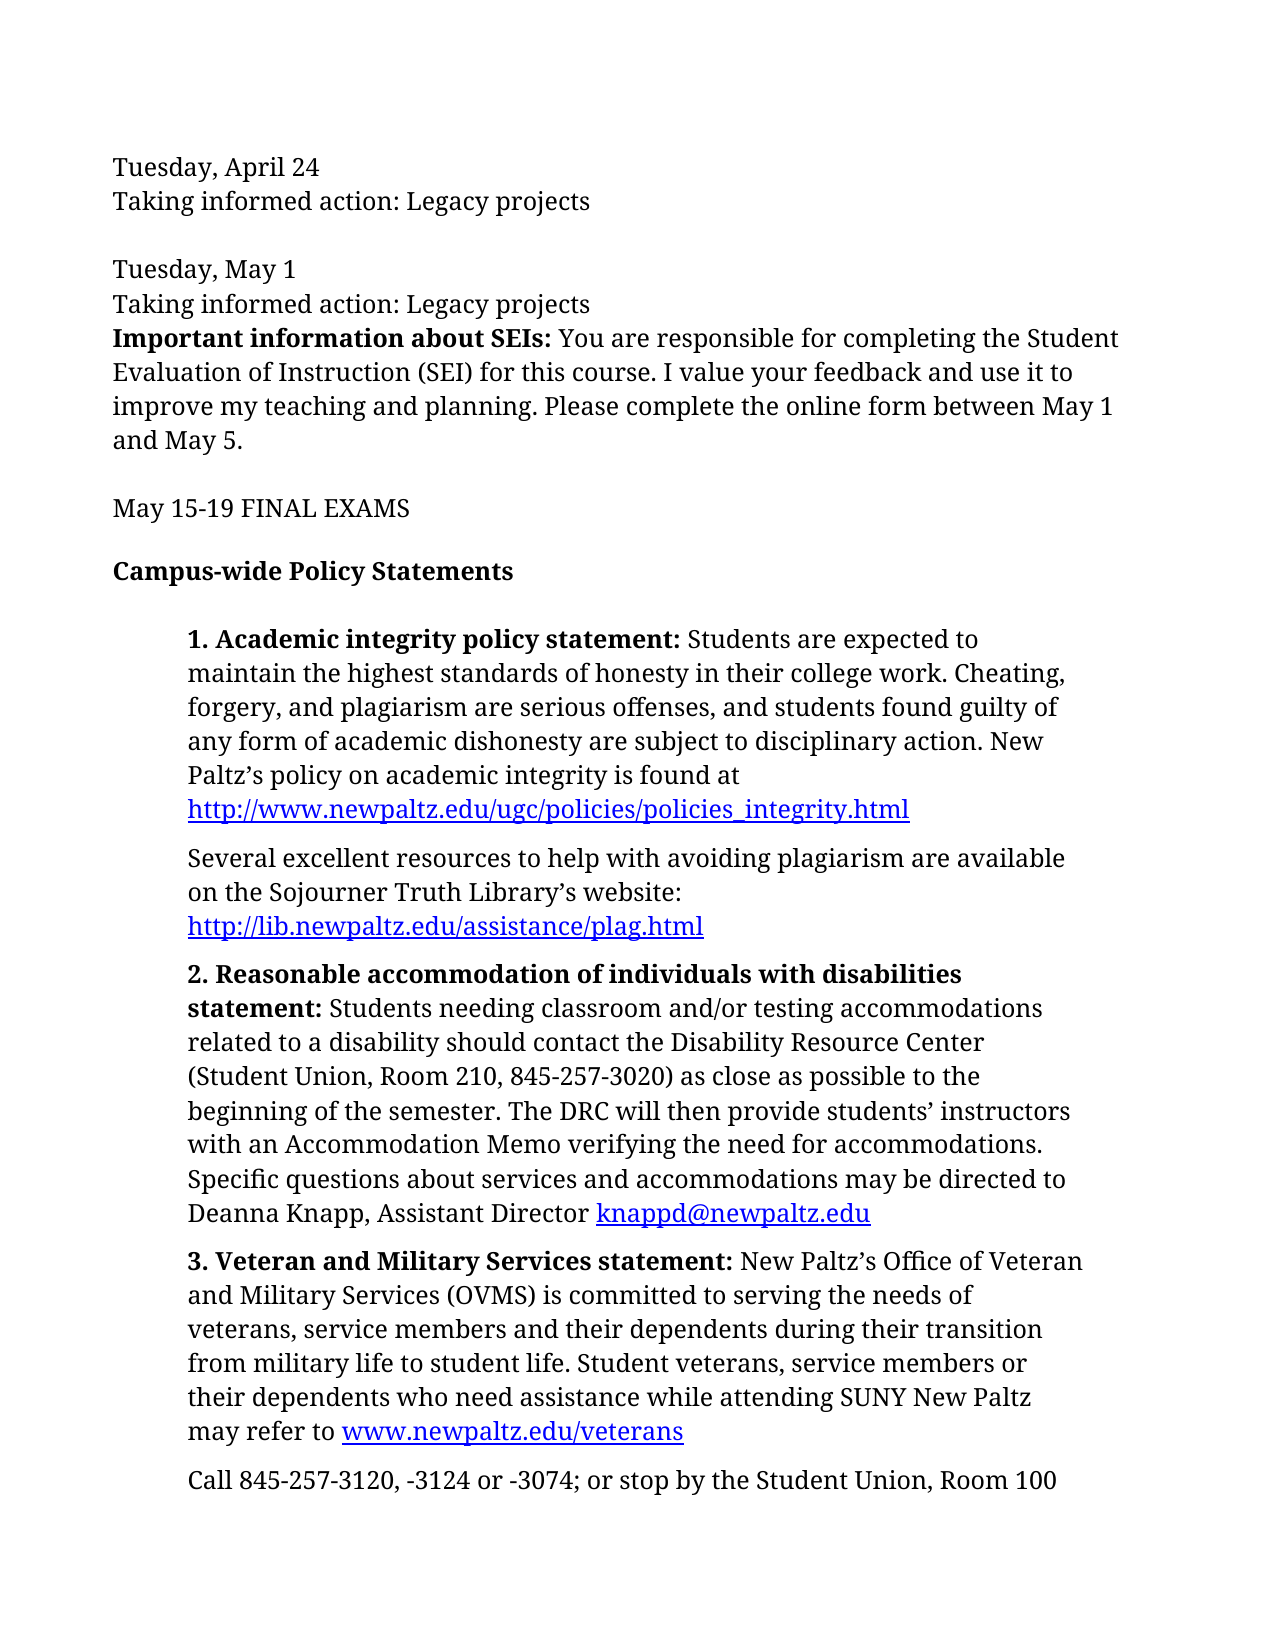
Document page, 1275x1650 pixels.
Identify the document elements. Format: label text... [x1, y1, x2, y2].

text Taking informed action: Legacy projects [112, 184, 1162, 218]
text Important information about SEIs: You are responsible for completing the Student Evaluation of Instruction (SEI) for this course. I value your feedback and use it to improve my teaching and planning. Please complete the online form between May 1 and May 5. [112, 320, 1162, 457]
text 3. Veteran and Military Services statement: New Paltz’s Office of Veteran and Military Services (OVMS) is committed to serving the needs of veterans, service members and their dependents during their transition from military life to student life. Student veterans, service members or their dependents who need assistance while attending SUNY New Paltz may refer to www.newpaltz.edu/veterans [187, 1244, 1087, 1448]
text Several excellent resources to help with avoiding plagiarism are available on the Sojourner Truth Library’s website: http://lib.newpaltz.edu/assistance/plag.html [187, 840, 1087, 942]
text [187, 1462, 1087, 1497]
text Tuesday, May 1 [112, 252, 1162, 286]
text 1. Academic integrity policy statement: Students are expected to maintain the highest standards of honesty in their college work. Cheating, forgery, and plagiarism are serious offenses, and students found guilty of any form of academic dishonesty are subject to disciplinary action. New Paltz’s policy on academic integrity is found at http://www.newpaltz.edu/ugc/policies/policies_integrity.html [187, 622, 1087, 826]
text 2. Reasonable accommodation of individuals with disabilities statement: Students needing classroom and/or testing accommodations related to a disability should contact the Disability Resource Center (Student Union, Room 210, 845-257-3020) as close as possible to the beginning of the semester. The DRC will then provide students’ instructors with an Accommodation Memo verifying the need for accommodations. Specific questions about services and accommodations may be directed to Deanna Knapp, Assistant Director knappd@newpaltz.edu [187, 957, 1087, 1229]
text Campus-wide Policy Statements [112, 553, 1162, 587]
text May 15-19 FINAL EXAMS [112, 491, 1162, 525]
text Taking informed action: Legacy projects [112, 286, 1162, 320]
text Tuesday, April 24 [112, 150, 1162, 184]
